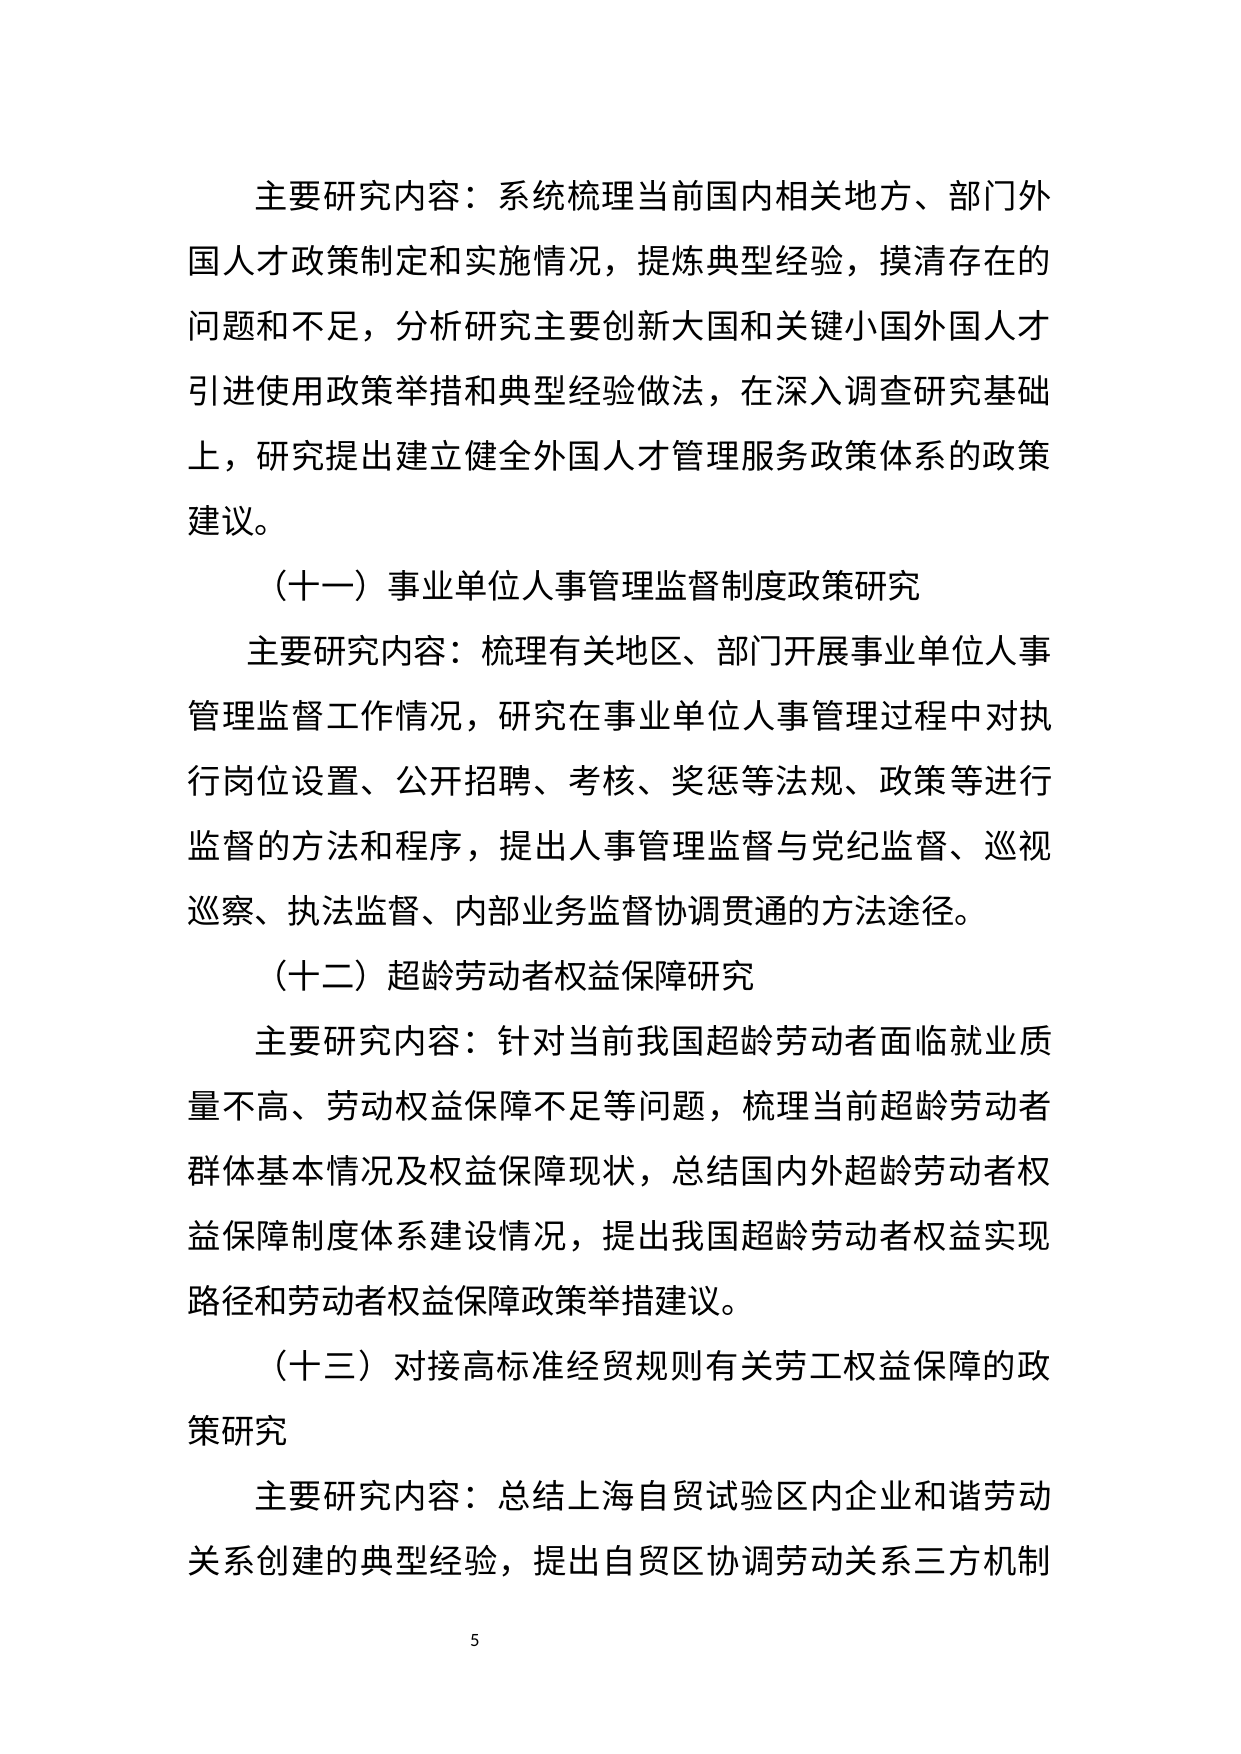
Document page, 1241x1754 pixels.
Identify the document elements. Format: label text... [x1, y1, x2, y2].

text （十三）对接高标准经贸规则有关劳工权益保障的政策研究 [187, 1332, 1053, 1462]
list （十一）事业单位人事管理监督制度政策研究 [187, 552, 1053, 617]
list （十二）超龄劳动者权益保障研究 [187, 942, 1053, 1007]
text 主要研究内容：梳理有关地区、部门开展事业单位人事管理监督工作情况，研究在事业单位人事管理过程中对执行岗位设置、公开招聘、考核、奖惩等法规、政策等进行监督的方法和程序，提出人事管理监督与党纪监督、巡视巡察、执法监督、内部业务监督协调贯通的方法途径。 [187, 617, 1053, 942]
list 主要研究内容：系统梳理当前国内相关地方、部门外国人才政策制定和实施情况，提炼典型经验，摸清存在的问题和不足，分析研究主要创新大国和关键小国外国人才引进使用政策举措和典型经验做法，在深入调查研究基础上，研究提出建立健全外国人才管理服务政策体系的政策建议。 [187, 162, 1053, 552]
list 主要研究内容：针对当前我国超龄劳动者面临就业质量不高、劳动权益保障不足等问题，梳理当前超龄劳动者群体基本情况及权益保障现状，总结国内外超龄劳动者权益保障制度体系建设情况，提出我国超龄劳动者权益实现路径和劳动者权益保障政策举措建议。 [187, 1007, 1053, 1332]
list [187, 1462, 1053, 1592]
